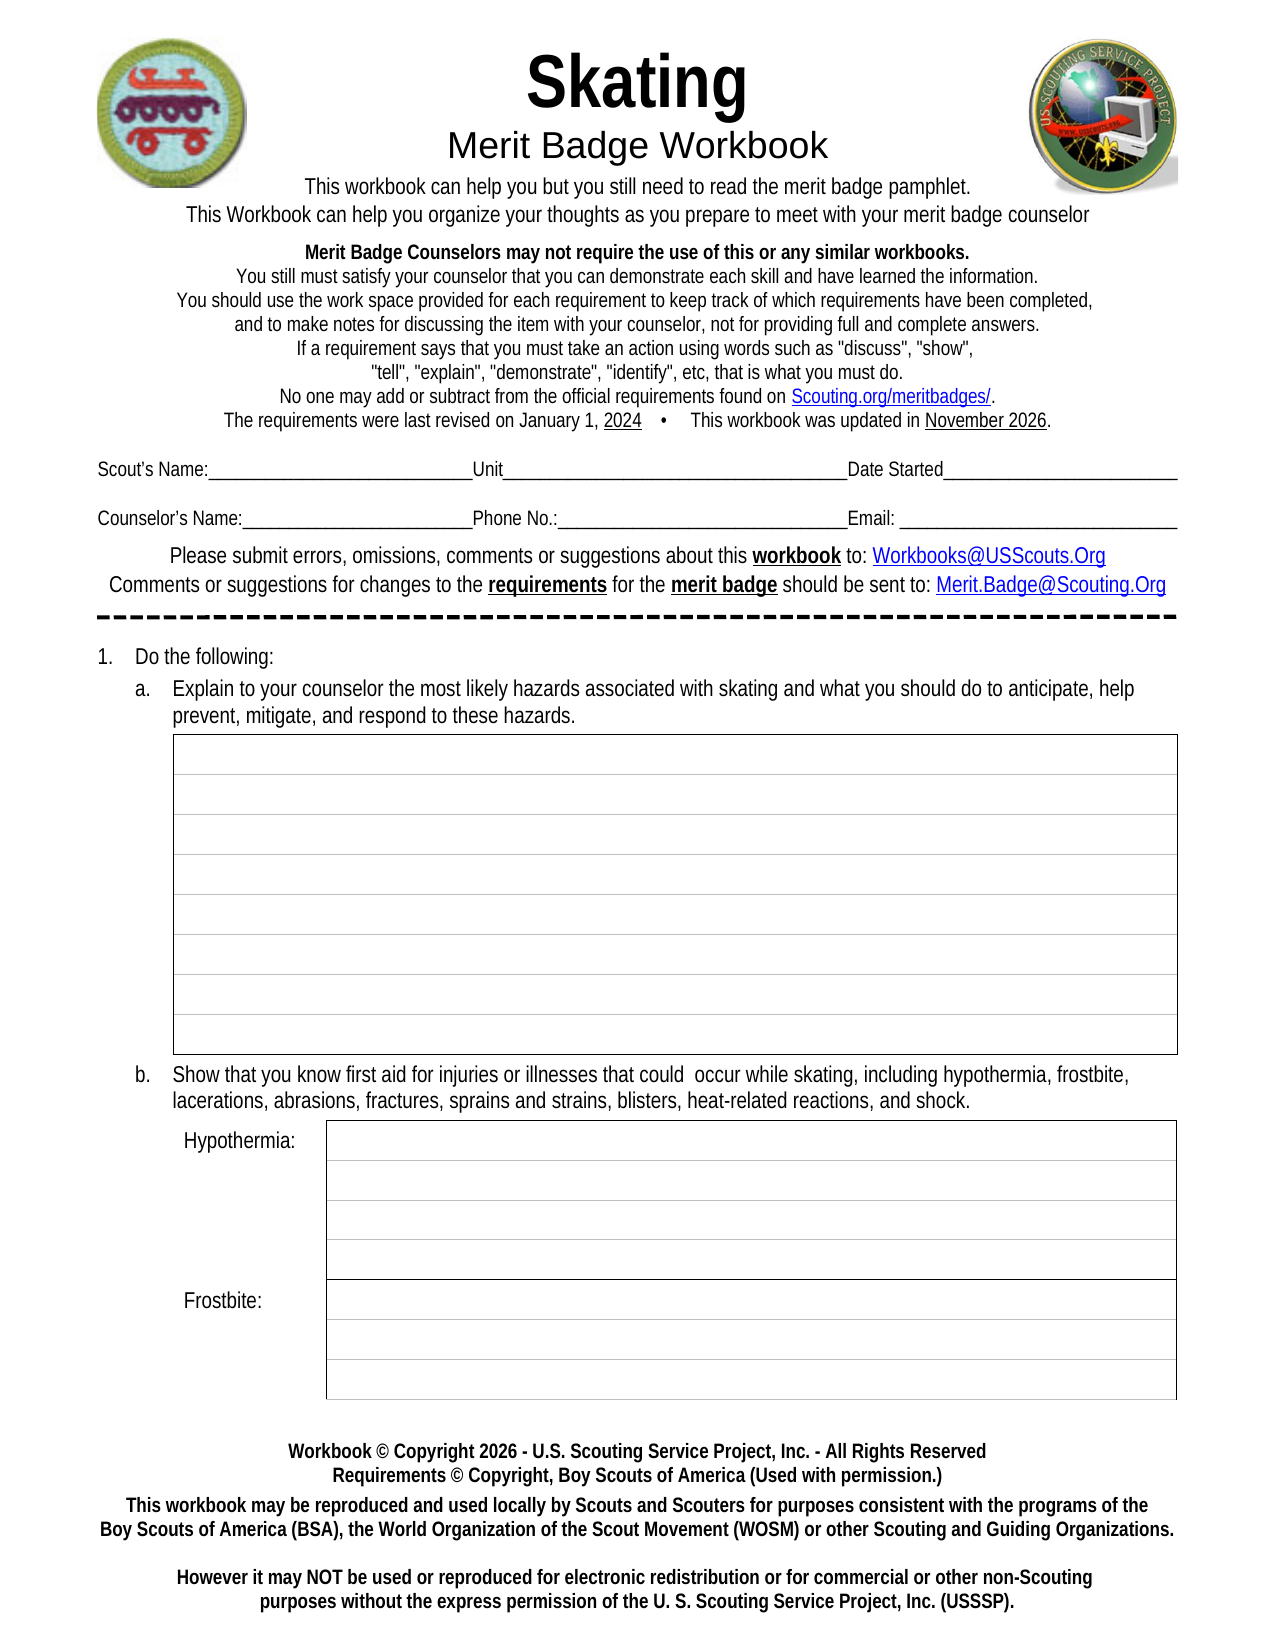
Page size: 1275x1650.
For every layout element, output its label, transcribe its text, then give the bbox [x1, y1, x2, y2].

text a. Explain to your counselor the most likely hazards associated with skating and what you should do to anticipate, help prevent, mitigate, and respond to these hazards. [135, 675, 1177, 728]
table_cell [174, 895, 1177, 934]
table_cell [327, 1161, 1176, 1199]
table_cell [174, 935, 1177, 974]
table_cell Frostbite: [173, 1279, 326, 1399]
table_cell [327, 1240, 1176, 1279]
table_cell [327, 1280, 1176, 1319]
table_cell [174, 975, 1177, 1013]
table_cell [174, 775, 1177, 814]
table_cell [327, 1201, 1176, 1239]
text b. Show that you know first aid for injuries or illnesses that could occur while skating, including hypothermia, frostbite, lacerations, abrasions, fractures, sprains and strains, blisters, heat-related reactions, and shock. [135, 1061, 1177, 1113]
table_cell [174, 815, 1177, 854]
picture [96, 37, 247, 188]
table_cell [327, 1320, 1176, 1359]
table_header [327, 1121, 1176, 1159]
table_cell [327, 1360, 1176, 1399]
picture [1027, 37, 1179, 195]
table_cell [174, 855, 1177, 894]
table_header Hypothermia: [173, 1120, 326, 1279]
table_cell [174, 1015, 1177, 1053]
text 1. Do the following: [97, 643, 1177, 669]
table_header [174, 735, 1177, 774]
